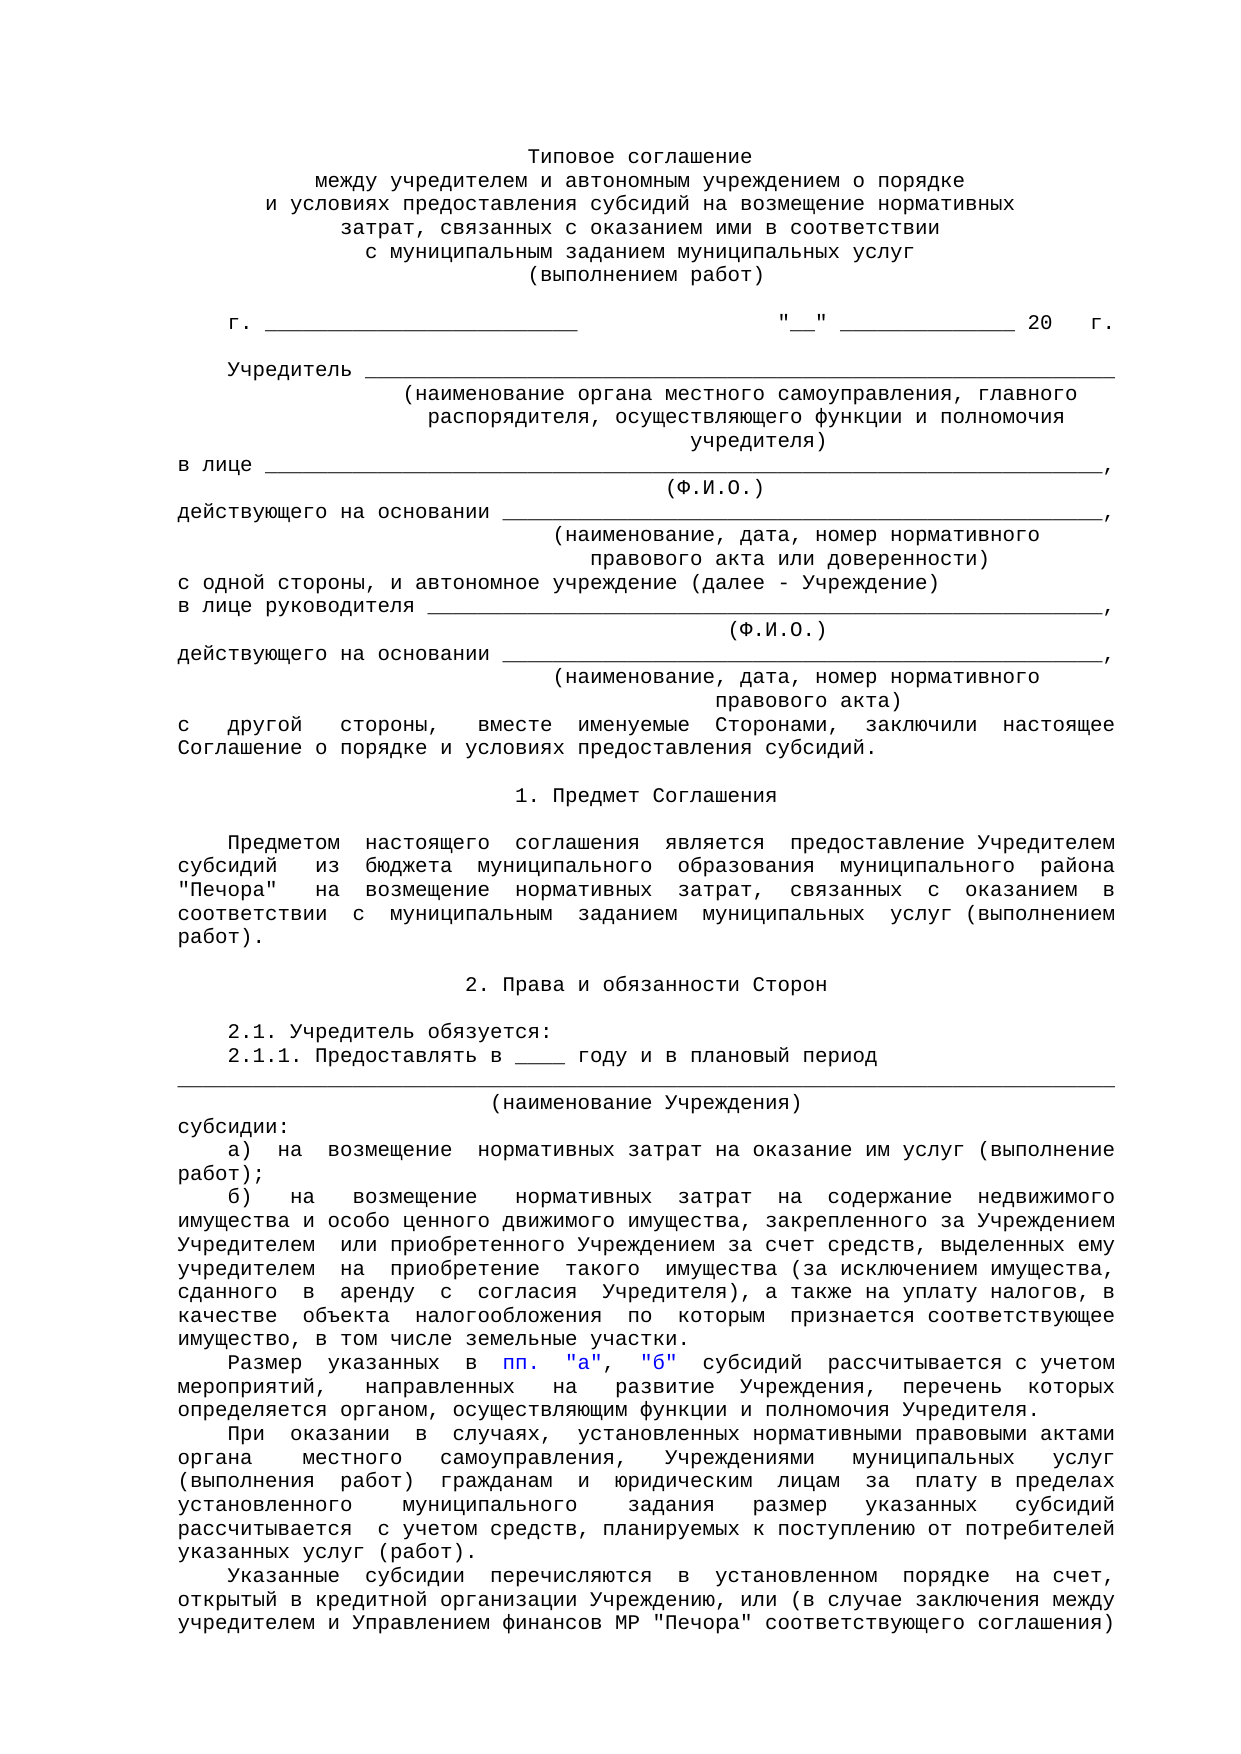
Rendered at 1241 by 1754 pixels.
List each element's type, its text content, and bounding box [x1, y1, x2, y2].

text и условиях предоставления субсидий на возмещение нормативных [177, 193, 1152, 217]
text (наименование Учреждения) [177, 1092, 1152, 1116]
text правового акта или доверенности) [177, 548, 1152, 572]
text учредителем на приобретение такого имущества (за исключением имущества, [177, 1257, 1152, 1281]
text правового акта) [177, 690, 1152, 714]
text работ). [177, 926, 1152, 950]
text 2.1.1. Предоставлять в ____ году и в плановый период [177, 1045, 1152, 1068]
text определяется органом, осуществляющим функции и полномочия Учредителя. [177, 1399, 1152, 1423]
text 1. Предмет Соглашения [177, 784, 1152, 808]
text а) на возмещение нормативных затрат на оказание им услуг (выполнение [177, 1139, 1152, 1163]
text затрат, связанных с оказанием ими в соответствии [177, 217, 1152, 241]
text При оказании в случаях, установленных нормативными правовыми актами [177, 1423, 1152, 1447]
text действующего на основании ________________________________________________, [177, 501, 1152, 524]
text открытый в кредитной организации Учреждению, или (в случае заключения между [177, 1588, 1152, 1612]
text (выполнения работ) гражданам и юридическим лицам за плату в пределах [177, 1470, 1152, 1494]
text субсидий из бюджета муниципального образования муниципального района [177, 856, 1152, 879]
text имущество, в том числе земельные участки. [177, 1328, 1152, 1352]
text мероприятий, направленных на развитие Учреждения, перечень которых [177, 1376, 1152, 1399]
text с муниципальным заданием муниципальных услуг [177, 241, 1152, 264]
text сданного в аренду с согласия Учредителя), а также на уплату налогов, в [177, 1281, 1152, 1305]
text рассчитывается с учетом средств, планируемых к поступлению от потребителей [177, 1518, 1152, 1541]
text установленного муниципального задания размер указанных субсидий [177, 1494, 1152, 1518]
text указанных услуг (работ). [177, 1541, 1152, 1565]
text г. _________________________ "__" ______________ 20 г. [177, 312, 1152, 335]
text 2.1. Учредитель обязуется: [177, 1021, 1152, 1045]
text Размер указанных в пп. "а", "б" субсидий рассчитывается с учетом [177, 1352, 1152, 1376]
text (наименование, дата, номер нормативного [177, 524, 1152, 548]
text Указанные субсидии перечисляются в установленном порядке на счет, [177, 1565, 1152, 1588]
text с одной стороны, и автономное учреждение (далее - Учреждение) [177, 572, 1152, 595]
text субсидии: [177, 1116, 1152, 1139]
text Предметом настоящего соглашения является предоставление Учредителем [177, 832, 1152, 856]
text ___________________________________________________________________________ [177, 1068, 1152, 1092]
text имущества и особо ценного движимого имущества, закрепленного за Учреждением [177, 1210, 1152, 1234]
text органа местного самоуправления, Учреждениями муниципальных услуг [177, 1447, 1152, 1470]
text (выполнением работ) [177, 264, 1152, 288]
text "Печора" на возмещение нормативных затрат, связанных с оказанием в [177, 879, 1152, 903]
text соответствии с муниципальным заданием муниципальных услуг (выполнением [177, 903, 1152, 926]
text учредителем и Управлением финансов МР "Печора" соответствующего соглашения) [177, 1612, 1152, 1636]
text б) на возмещение нормативных затрат на содержание недвижимого [177, 1187, 1152, 1210]
text между учредителем и автономным учреждением о порядке [177, 170, 1152, 193]
text 2. Права и обязанности Сторон [177, 974, 1152, 997]
text (наименование, дата, номер нормативного [177, 666, 1152, 690]
text Учредитель ____________________________________________________________ [177, 359, 1152, 383]
text (Ф.И.О.) [177, 619, 1152, 643]
text в лице ___________________________________________________________________, [177, 453, 1152, 477]
text в лице руководителя ______________________________________________________, [177, 595, 1152, 619]
text Соглашение о порядке и условиях предоставления субсидий. [177, 737, 1152, 761]
text (наименование органа местного самоуправления, главного [177, 383, 1152, 406]
text с другой стороны, вместе именуемые Сторонами, заключили настоящее [177, 714, 1152, 737]
text Учредителем или приобретенного Учреждением за счет средств, выделенных ему [177, 1234, 1152, 1257]
text (Ф.И.О.) [177, 477, 1152, 501]
text учредителя) [177, 430, 1152, 453]
text действующего на основании ________________________________________________, [177, 643, 1152, 666]
text качестве объекта налогообложения по которым признается соответствующее [177, 1305, 1152, 1328]
text Типовое соглашение [177, 146, 1152, 170]
text работ); [177, 1163, 1152, 1187]
text распорядителя, осуществляющего функции и полномочия [177, 406, 1152, 430]
